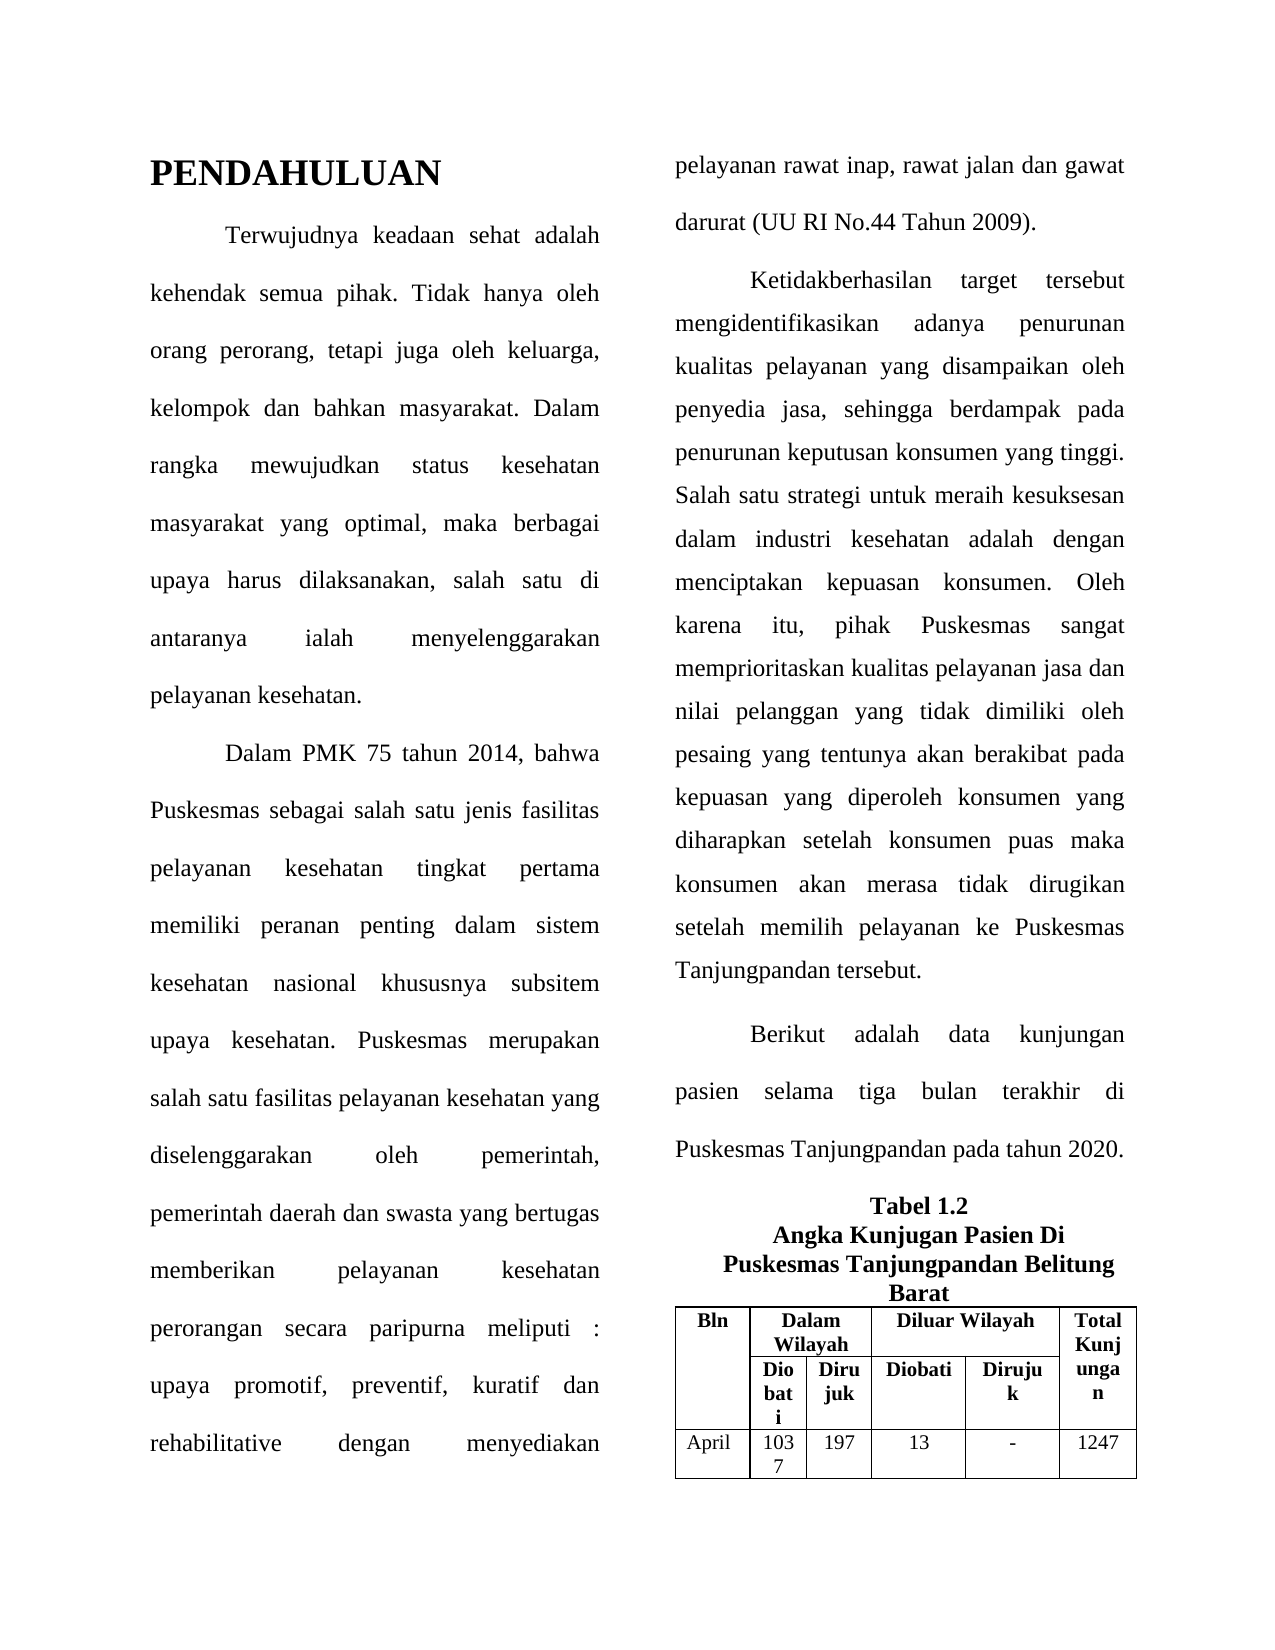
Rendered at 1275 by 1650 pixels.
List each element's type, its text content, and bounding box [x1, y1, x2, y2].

table_cell April [676, 1430, 749, 1478]
table_header Bln [676, 1308, 749, 1429]
list Berikut adalah data kunjungan pasien selama tiga bulan terakhir di Puskesmas Tanjungpandan pada tahun 2020. [675, 1019, 1125, 1163]
list Terwujudnya keadaan sehat adalah kehendak semua pihak. Tidak hanya oleh orang perorang, tetapi juga oleh keluarga, kelompok dan bahkan masyarakat. Dalam rangka mewujudkan status kesehatan masyarakat yang optimal, maka berbagai upaya harus dilaksanakan, salah satu di antaranya ialah menyelenggarakan pelayanan kesehatan. [150, 220, 600, 709]
table_header Total Kunjungan [1060, 1308, 1136, 1429]
text PENDAHULUAN [150, 150, 600, 193]
table_cell - [966, 1430, 1059, 1478]
list Angka Kunjugan Pasien Di Puskesmas Tanjungpandan Belitung Barat [712, 1220, 1125, 1306]
table_cell Dirujuk [966, 1357, 1059, 1429]
table_cell Diobati [751, 1357, 806, 1429]
table_cell 13 [872, 1430, 965, 1478]
list Dalam PMK 75 tahun 2014, bahwa Puskesmas sebagai salah satu jenis fasilitas pelayanan kesehatan tingkat pertama memiliki peranan penting dalam sistem kesehatan nasional khususnya subsitem upaya kesehatan. Puskesmas merupakan salah satu fasilitas pelayanan kesehatan yang diselenggarakan oleh pemerintah, pemerintah daerah dan swasta yang bertugas memberikan pelayanan kesehatan perorangan secara paripurna meliputi : upaya promotif, preventif, kuratif dan rehabilitative dengan menyediakan pelayanan rawat inap, rawat jalan dan gawat darurat (UU RI No.44 Tahun 2009). [675, 150, 1125, 236]
table_header Dalam Wilayah [751, 1308, 871, 1356]
table_cell 1037 [751, 1430, 806, 1478]
table_header Diluar Wilayah [872, 1308, 1059, 1356]
text Ketidakberhasilan target tersebut mengidentifikasikan adanya penurunan kualitas pelayanan yang disampaikan oleh penyedia jasa, sehingga berdampak pada penurunan keputusan konsumen yang tinggi. Salah satu strategi untuk meraih kesuksesan dalam industri kesehatan adalah dengan menciptakan kepuasan konsumen. Oleh karena itu, pihak Puskesmas sangat memprioritaskan kualitas pelayanan jasa dan nilai pelanggan yang tidak dimiliki oleh pesaing yang tentunya akan berakibat pada kepuasan yang diperoleh konsumen yang diharapkan setelah konsumen puas maka konsumen akan merasa tidak dirugikan setelah memilih pelayanan ke Puskesmas Tanjungpandan tersebut. [675, 265, 1125, 984]
table_cell 197 [807, 1430, 871, 1478]
table_cell 1247 [1060, 1430, 1136, 1478]
list Tabel 1.2 [712, 1191, 1125, 1220]
table_cell Diobati [872, 1357, 965, 1429]
list Dalam PMK 75 tahun 2014, bahwa Puskesmas sebagai salah satu jenis fasilitas pelayanan kesehatan tingkat pertama memiliki peranan penting dalam sistem kesehatan nasional khususnya subsitem upaya kesehatan. Puskesmas merupakan salah satu fasilitas pelayanan kesehatan yang diselenggarakan oleh pemerintah, pemerintah daerah dan swasta yang bertugas memberikan pelayanan kesehatan perorangan secara paripurna meliputi : upaya promotif, preventif, kuratif dan rehabilitative dengan menyediakan pelayanan rawat inap, rawat jalan dan gawat darurat (UU RI No.44 Tahun 2009). [150, 738, 600, 1457]
table_cell Dirujuk [807, 1357, 871, 1429]
